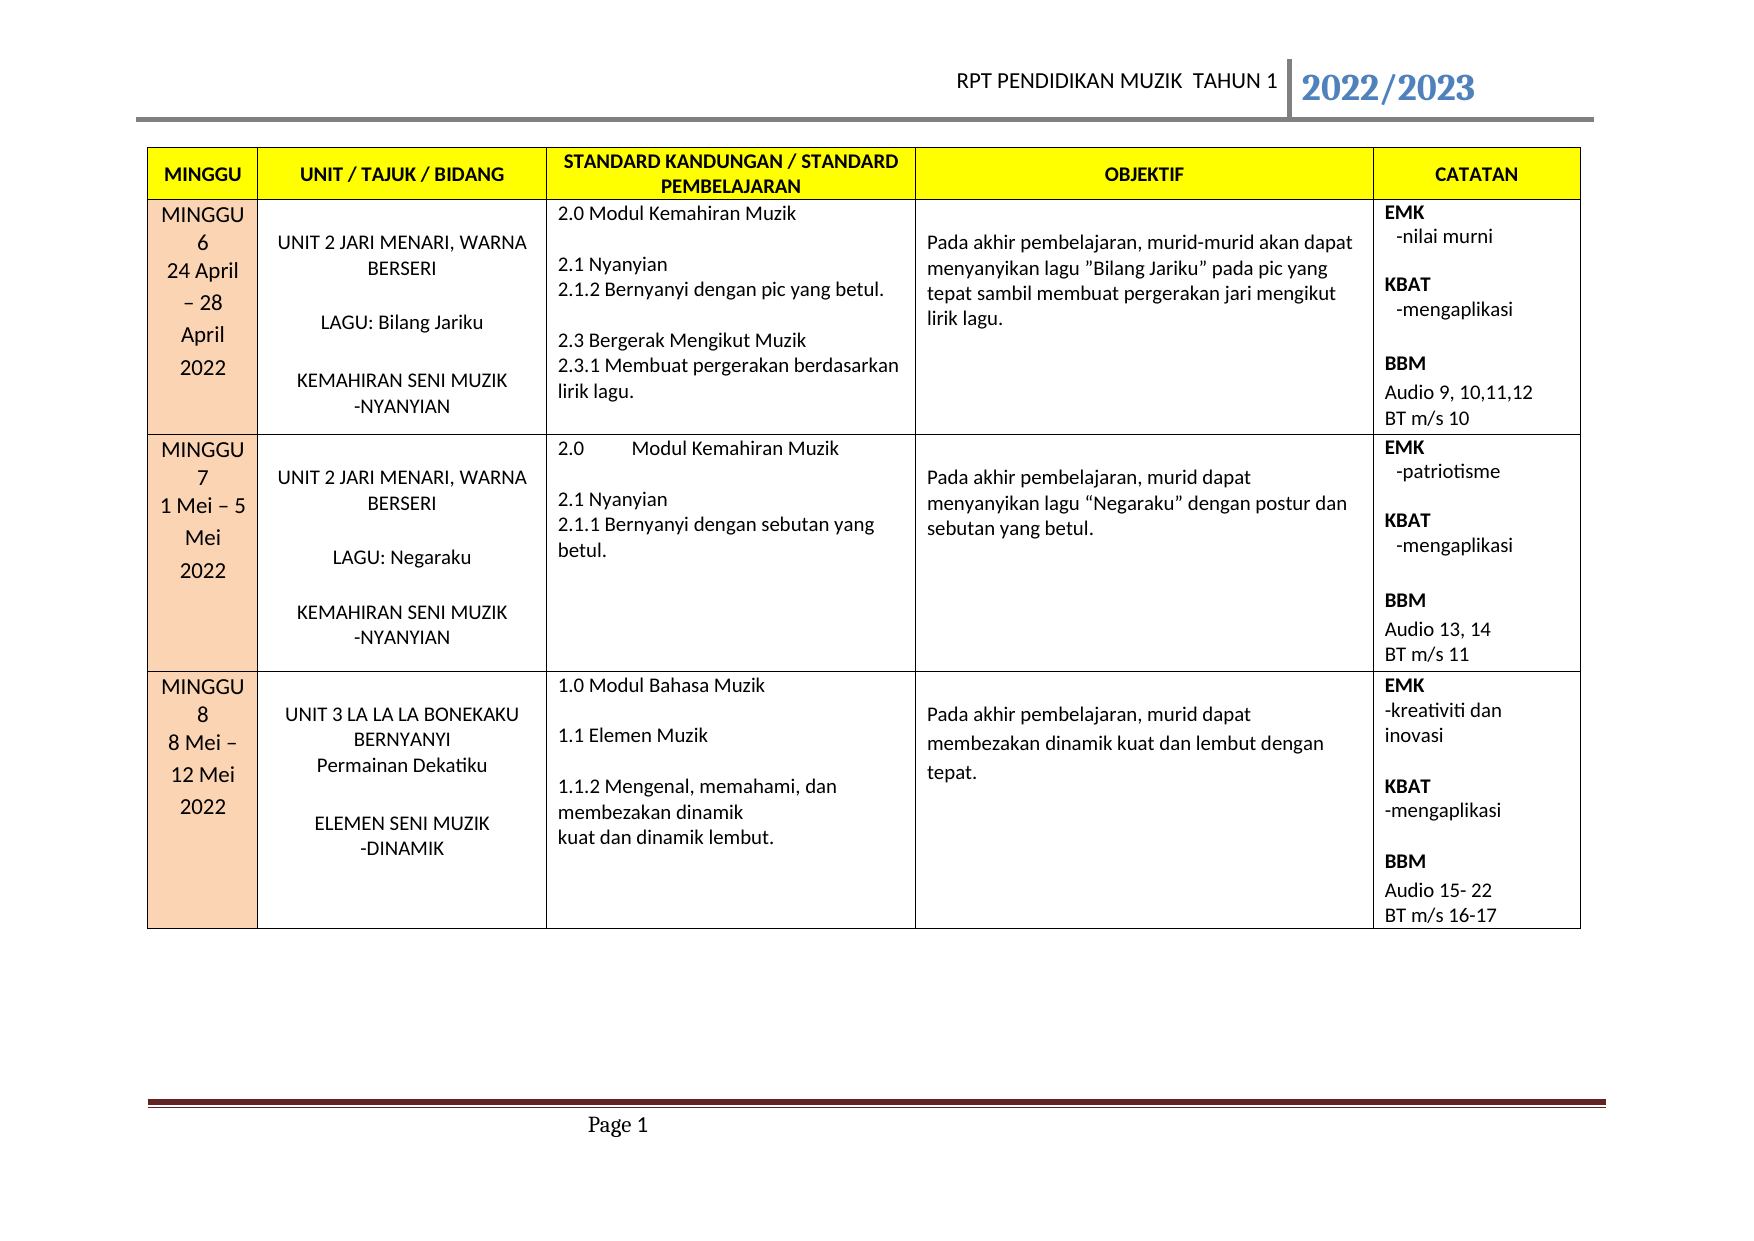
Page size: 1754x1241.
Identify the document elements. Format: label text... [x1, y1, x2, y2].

table_cell MINGGU 7 1 Mei – 5 Mei 2022 [148, 435, 257, 671]
table_cell UNIT 2 JARI MENARI, WARNA BERSERI LAGU: Bilang Jariku KEMAHIRAN SENI MUZIK -NYANYIAN [258, 200, 546, 434]
table_cell MINGGU 6 24 April – 28 April 2022 [148, 200, 257, 434]
table_cell EMK -patriotisme KBAT -mengaplikasi BBM Audio 13, 14 BT m/s 11 [1374, 435, 1580, 671]
table_cell UNIT 3 LA LA LA BONEKAKU BERNYANYI Permainan Dekatiku ELEMEN SENI MUZIK -DINAMIK [258, 672, 546, 928]
table_cell Pada akhir pembelajaran, murid dapat membezakan dinamik kuat dan lembut dengan tepat. [916, 672, 1373, 928]
table_cell EMK -nilai murni KBAT -mengaplikasi BBM Audio 9, 10,11,12 BT m/s 10 [1374, 200, 1580, 434]
table_header UNIT / TAJUK / BIDANG [258, 148, 546, 199]
table_cell 2.0 Modul Kemahiran Muzik 2.1 Nyanyian 2.1.1 Bernyanyi dengan sebutan yang betul. [547, 435, 915, 671]
table_cell Pada akhir pembelajaran, murid dapat menyanyikan lagu “Negaraku” dengan postur dan sebutan yang betul. [916, 435, 1373, 671]
table_header OBJEKTIF [916, 148, 1373, 199]
table_cell 1.0 Modul Bahasa Muzik 1.1 Elemen Muzik 1.1.2 Mengenal, memahami, dan membezakan dinamik kuat dan dinamik lembut. [547, 672, 915, 928]
table_cell EMK -kreativiti dan inovasi KBAT -mengaplikasi BBM Audio 15- 22 BT m/s 16-17 [1374, 672, 1580, 928]
table_header CATATAN [1374, 148, 1580, 199]
table_cell Pada akhir pembelajaran, murid-murid akan dapat menyanyikan lagu ”Bilang Jariku” pada pic yang tepat sambil membuat pergerakan jari mengikut lirik lagu. [916, 200, 1373, 434]
table_cell UNIT 2 JARI MENARI, WARNA BERSERI LAGU: Negaraku KEMAHIRAN SENI MUZIK -NYANYIAN [258, 435, 546, 671]
table_cell MINGGU 8 8 Mei – 12 Mei 2022 [148, 672, 257, 928]
table_cell 2.0 Modul Kemahiran Muzik 2.1 Nyanyian 2.1.2 Bernyanyi dengan pic yang betul. 2.3 Bergerak Mengikut Muzik 2.3.1 Membuat pergerakan berdasarkan lirik lagu. [547, 200, 915, 434]
table_header STANDARD KANDUNGAN / STANDARD PEMBELAJARAN [547, 148, 915, 199]
table_header MINGGU [148, 148, 257, 199]
